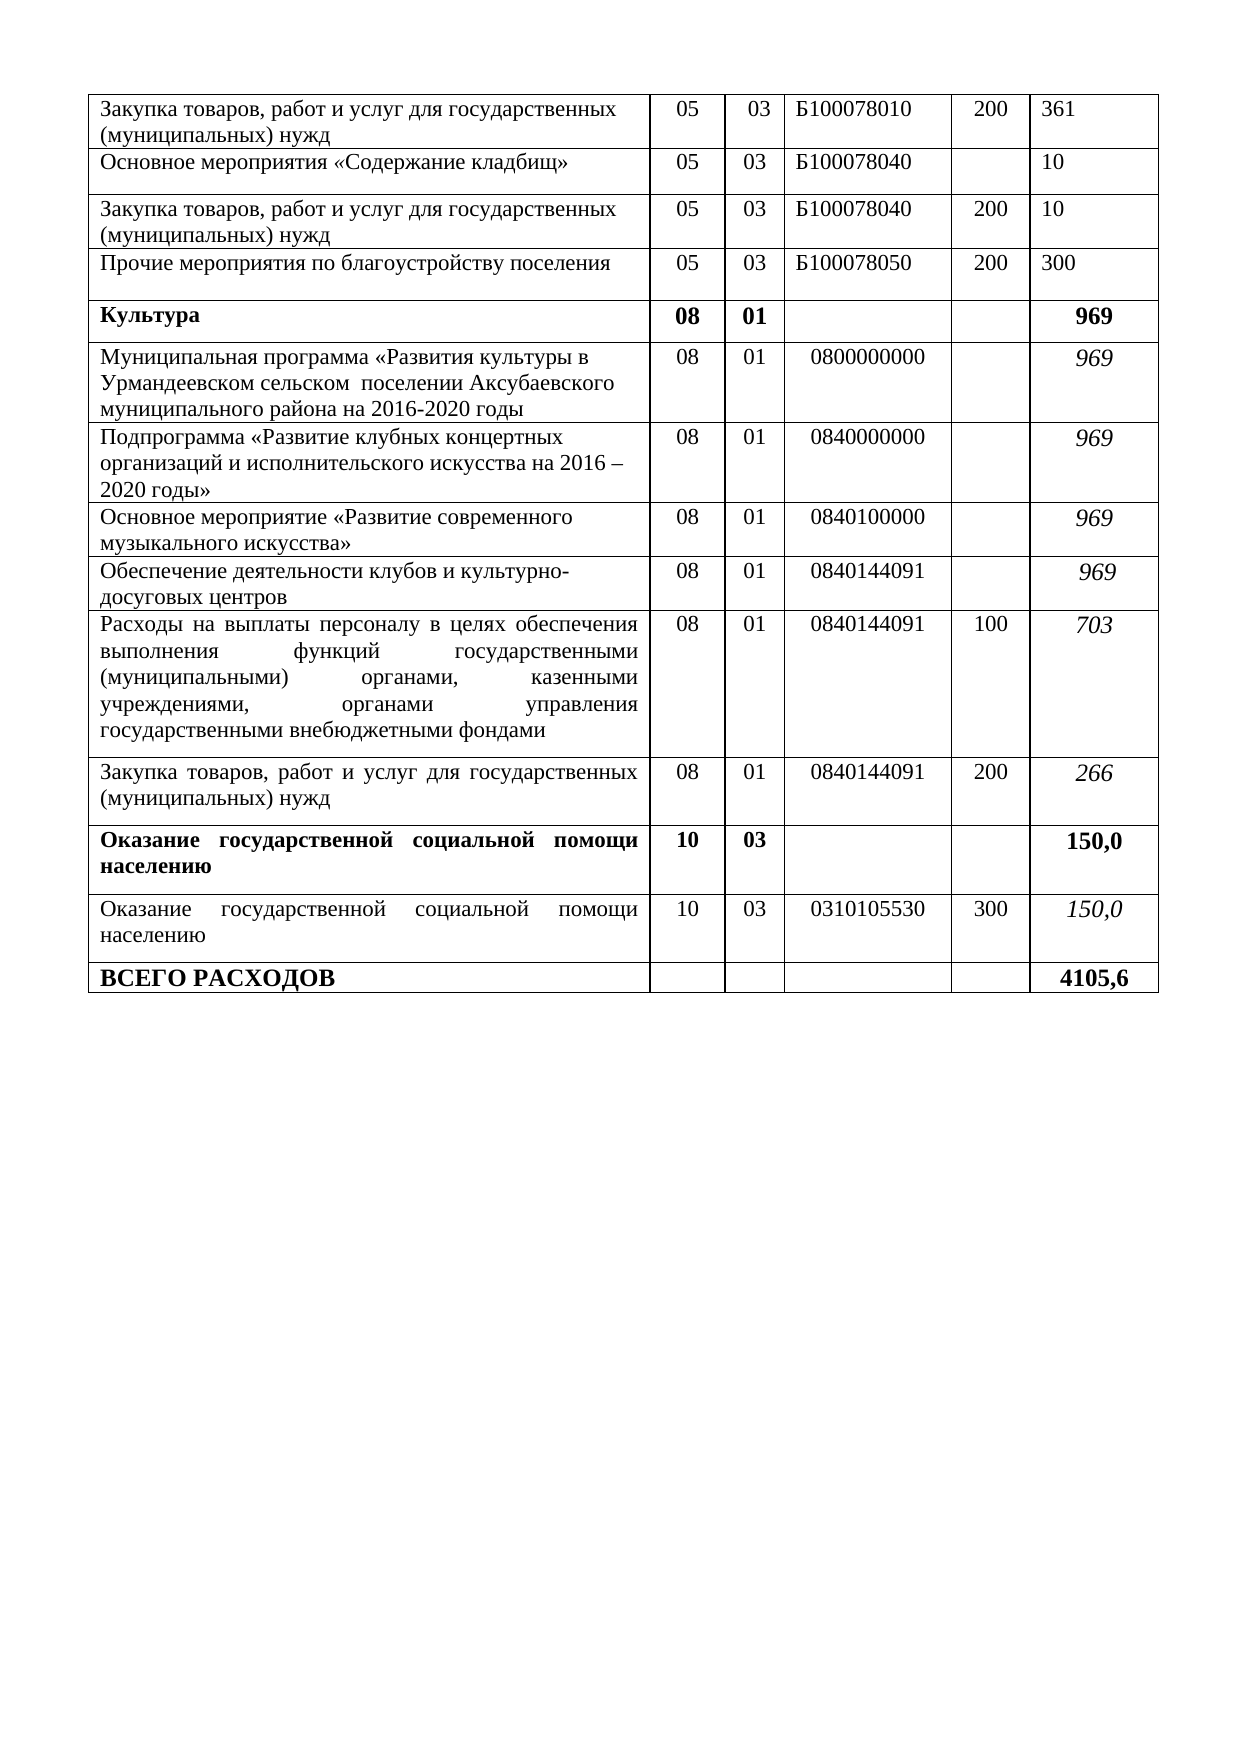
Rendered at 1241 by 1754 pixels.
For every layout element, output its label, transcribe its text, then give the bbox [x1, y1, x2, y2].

table_cell 0840144091 [785, 557, 951, 609]
table_cell 969 [1031, 557, 1158, 609]
table_cell [952, 301, 1029, 342]
table_cell 0310105530 [785, 895, 951, 962]
table_cell Закупка товаров, работ и услуг для государственных (муниципальных) нужд [89, 195, 649, 248]
table_cell 08 [651, 557, 724, 609]
table_cell 01 [726, 758, 784, 825]
table_cell 01 [726, 423, 784, 502]
table_cell 361 [1031, 95, 1158, 147]
table_cell [785, 963, 951, 992]
table_cell Б100078040 [785, 195, 951, 248]
table_cell 01 [726, 343, 784, 422]
table_cell Закупка товаров, работ и услуг для государственных (муниципальных) нужд [89, 758, 649, 825]
table_cell 10 [651, 826, 724, 893]
table_cell 0800000000 [785, 343, 951, 422]
table_cell 10 [1031, 195, 1158, 248]
table_cell Подпрограмма «Развитие клубных концертных организаций и исполнительского искусства на 2016 – 2020 годы» [89, 423, 649, 502]
table_cell 03 [726, 95, 784, 147]
table_cell 05 [651, 149, 724, 194]
table_cell 0840100000 [785, 503, 951, 556]
table_cell 08 [651, 611, 724, 757]
table_cell 08 [651, 423, 724, 502]
table_cell 969 [1031, 343, 1158, 422]
table_cell 100 [952, 611, 1029, 757]
table_cell Закупка товаров, работ и услуг для государственных (муниципальных) нужд [89, 95, 649, 147]
table_cell Б100078050 [785, 249, 951, 300]
table_cell 200 [952, 758, 1029, 825]
table_cell 03 [726, 826, 784, 893]
table_cell [952, 963, 1029, 992]
table_cell 08 [651, 503, 724, 556]
table_cell 150,0 [1031, 895, 1158, 962]
table_cell 200 [952, 195, 1029, 248]
table_cell 4105,6 [1031, 963, 1158, 992]
table_cell 266 [1031, 758, 1158, 825]
table_cell 01 [726, 503, 784, 556]
table_cell Основное мероприятия «Содержание кладбищ» [89, 149, 649, 194]
table_cell 969 [1031, 423, 1158, 502]
table_cell 10 [1031, 149, 1158, 194]
table_cell Обеспечение деятельности клубов и культурно-досуговых центров [89, 557, 649, 609]
table_cell [785, 826, 951, 893]
table_cell 01 [726, 611, 784, 757]
table_cell 0840000000 [785, 423, 951, 502]
table_cell 10 [651, 895, 724, 962]
table_cell 08 [651, 301, 724, 342]
table_cell 969 [1031, 503, 1158, 556]
table_cell Б100078010 [785, 95, 951, 147]
table_cell 01 [726, 301, 784, 342]
table_cell Б100078040 [785, 149, 951, 194]
table_cell [952, 503, 1029, 556]
table_cell 703 [1031, 611, 1158, 757]
table_cell [952, 423, 1029, 502]
table_cell 300 [952, 895, 1029, 962]
table_cell 200 [952, 95, 1029, 147]
table_cell 150,0 [1031, 826, 1158, 893]
table_cell 05 [651, 249, 724, 300]
table_cell 0840144091 [785, 758, 951, 825]
table_cell 200 [952, 249, 1029, 300]
table_cell 05 [651, 195, 724, 248]
table_cell 08 [651, 343, 724, 422]
table_cell 03 [726, 195, 784, 248]
table_cell Муниципальная программа «Развития культуры в Урмандеевском сельском поселении Аксубаевского муниципального района на 2016-2020 годы [89, 343, 649, 422]
table_cell 300 [1031, 249, 1158, 300]
table_cell [651, 963, 724, 992]
table_cell Оказание государственной социальной помощи населению [89, 826, 649, 893]
table_cell 03 [726, 149, 784, 194]
table_cell Прочие мероприятия по благоустройству поселения [89, 249, 649, 300]
table_cell 08 [651, 758, 724, 825]
table_cell [952, 557, 1029, 609]
table_cell 03 [726, 249, 784, 300]
table_cell Культура [89, 301, 649, 342]
table_cell [952, 149, 1029, 194]
table_cell Основное мероприятие «Развитие современного музыкального искусства» [89, 503, 649, 556]
table_cell ВСЕГО РАСХОДОВ [89, 963, 649, 992]
table_cell [952, 826, 1029, 893]
table_cell 0840144091 [785, 611, 951, 757]
table_cell Расходы на выплаты персоналу в целях обеспечения выполнения функций государственными (муниципальными) органами, казенными учреждениями, органами управления государственными внебюджетными фондами [89, 611, 649, 757]
table_cell Оказание государственной социальной помощи населению [89, 895, 649, 962]
table_cell 01 [726, 557, 784, 609]
table_cell 05 [651, 95, 724, 147]
table_cell [952, 343, 1029, 422]
table_cell [726, 963, 784, 992]
table_cell 03 [726, 895, 784, 962]
table_cell 969 [1031, 301, 1158, 342]
table_cell [785, 301, 951, 342]
